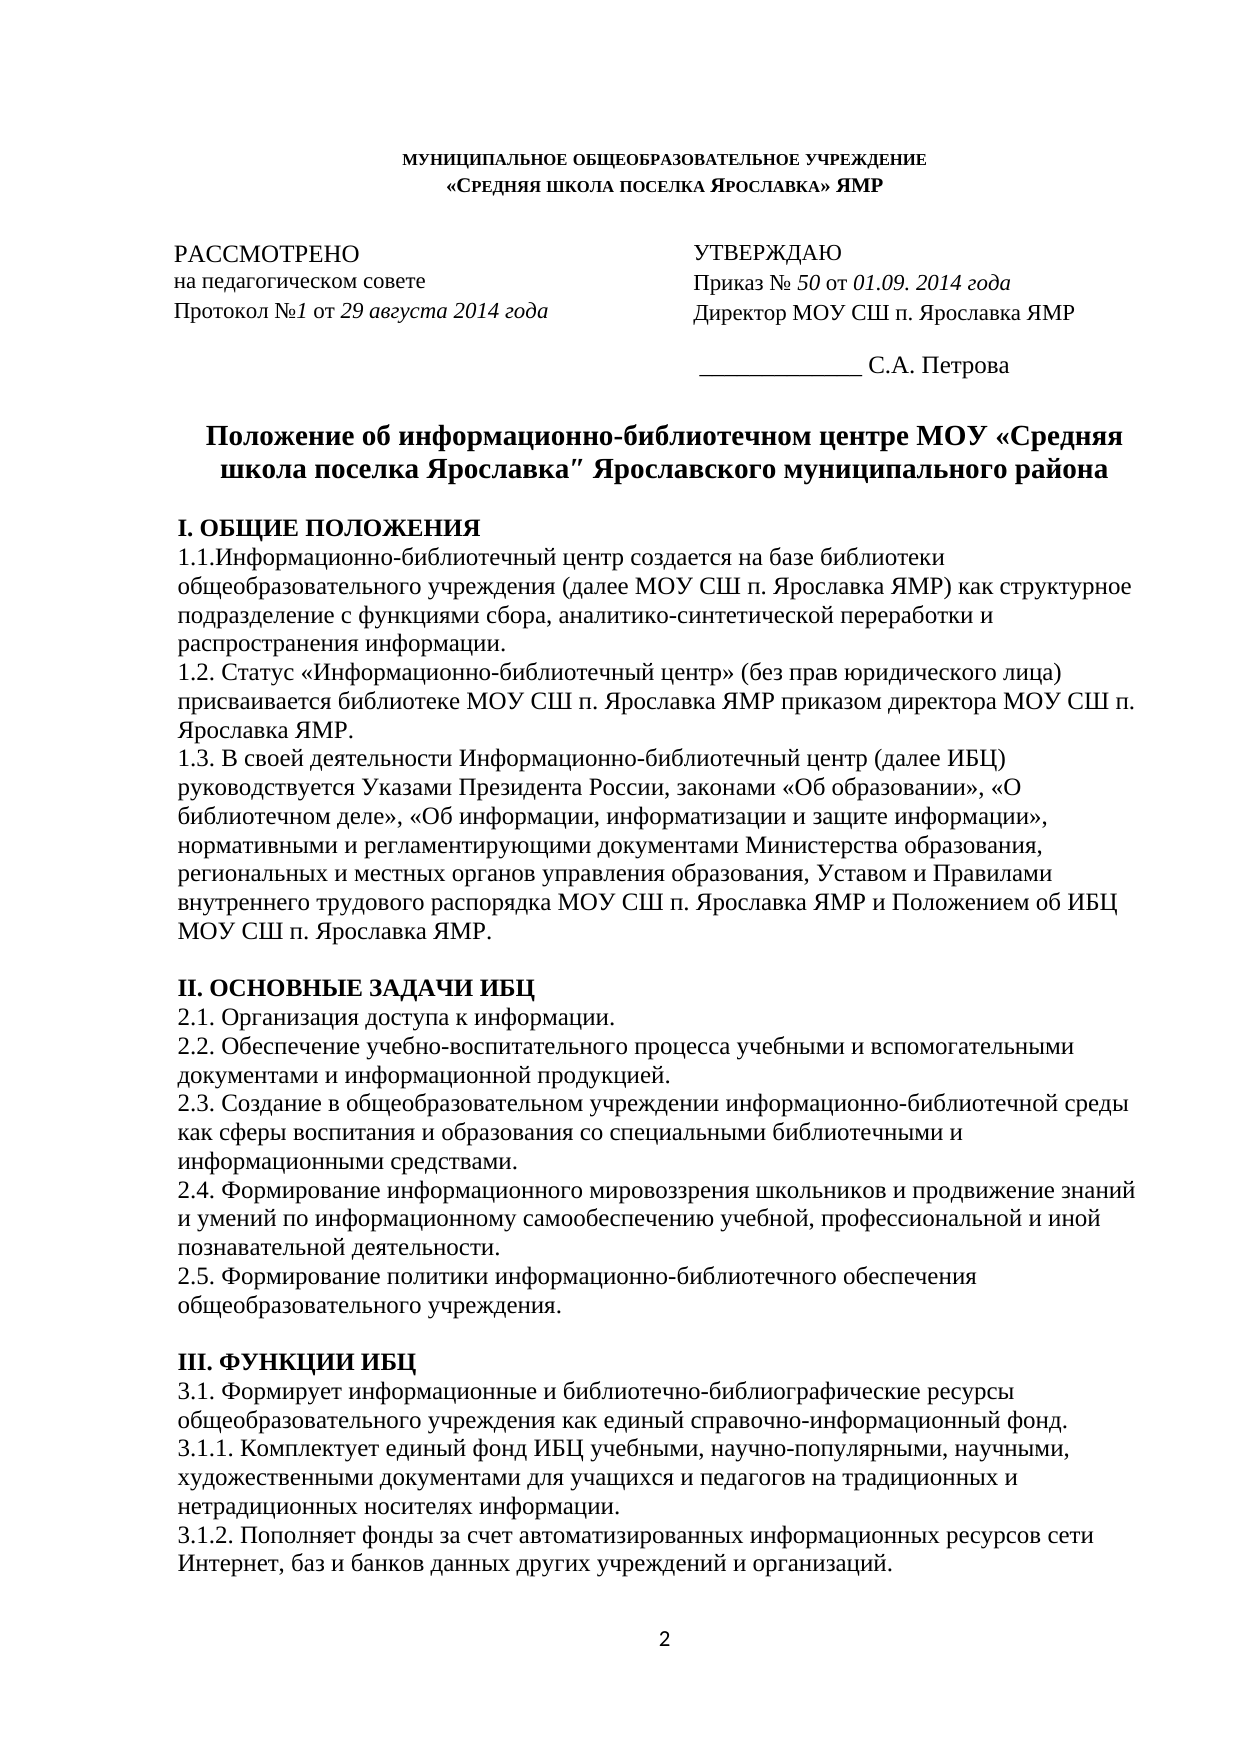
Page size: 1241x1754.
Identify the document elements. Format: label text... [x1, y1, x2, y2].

text 1.2. Статус «Информационно-библиотечный центр» (без прав юридического лица) присваивается библиотеке МОУ СШ п. Ярославка ЯМР приказом директора МОУ СШ п. Ярославка ЯМР. [177, 657, 1152, 743]
text 2.2. Обеспечение учебно-воспитательного процесса учебными и вспомогательными документами и информационной продукцией. [177, 1031, 1152, 1088]
text муниципальное общеобразовательное учреждение [177, 146, 1152, 170]
text III. ФУНКЦИИ ИБЦ [177, 1347, 1152, 1376]
text 2.1. Организация доступа к информации. [177, 1002, 1152, 1031]
text 3.1. Формирует информационные и библиотечно-библиографические ресурсы общеобразовательного учреждения как единый справочно-информационный фонд. [177, 1376, 1152, 1433]
text Положение об информационно-библиотечном центре МОУ «Средняя школа поселка Ярославка″ Ярославского муниципального района [177, 243, 1152, 485]
text 3.1.1. Комплектует единый фонд ИБЦ учебными, научно-популярными, научными, художественными документами для учащихся и педагогов на традиционных и нетрадиционных носителях информации. [177, 1433, 1152, 1520]
text 3.1.2. Пополняет фонды за счет автоматизированных информационных ресурсов сети Интернет, баз и банков данных других учреждений и организаций. [177, 1520, 1152, 1577]
text 2.3. Создание в общеобразовательном учреждении информационно-библиотечной среды как сферы воспитания и образования со специальными библиотечными и информационными средствами. [177, 1088, 1152, 1175]
text I. ОБЩИЕ ПОЛОЖЕНИЯ [177, 513, 1152, 542]
text 2.5. Формирование политики информационно-библиотечного обеспечения общеобразовательного учреждения. [177, 1261, 1152, 1318]
text II. ОСНОВНЫЕ ЗАДАЧИ ИБЦ [177, 973, 1152, 1002]
text 1.1.Информационно-библиотечный центр создается на базе библиотеки общеобразовательного учреждения (далее МОУ СШ п. Ярославка ЯМР) как структурное подразделение с функциями сбора, аналитико-синтетической переработки и распространения информации. [177, 542, 1152, 657]
text 1.3. В своей деятельности Информационно-библиотечный центр (далее ИБЦ) руководствуется Указами Президента России, законами «Об образовании», «О библиотечном деле», «Об информации, информатизации и защите информации», нормативными и регламентирующими документами Министерства образования, региональных и местных органов управления образования, Уставом и Правилами внутреннего трудового распорядка МОУ СШ п. Ярославка ЯМР и Положением об ИБЦ МОУ СШ п. Ярославка ЯМР. [177, 743, 1152, 945]
text 2.4. Формирование информационного мировоззрения школьников и продвижение знаний и умений по информационному самообеспечению учебной, профессиональной и иной познавательной деятельности. [177, 1175, 1152, 1261]
text «Средняя школа поселка Ярославка» ЯМР [177, 173, 1152, 197]
